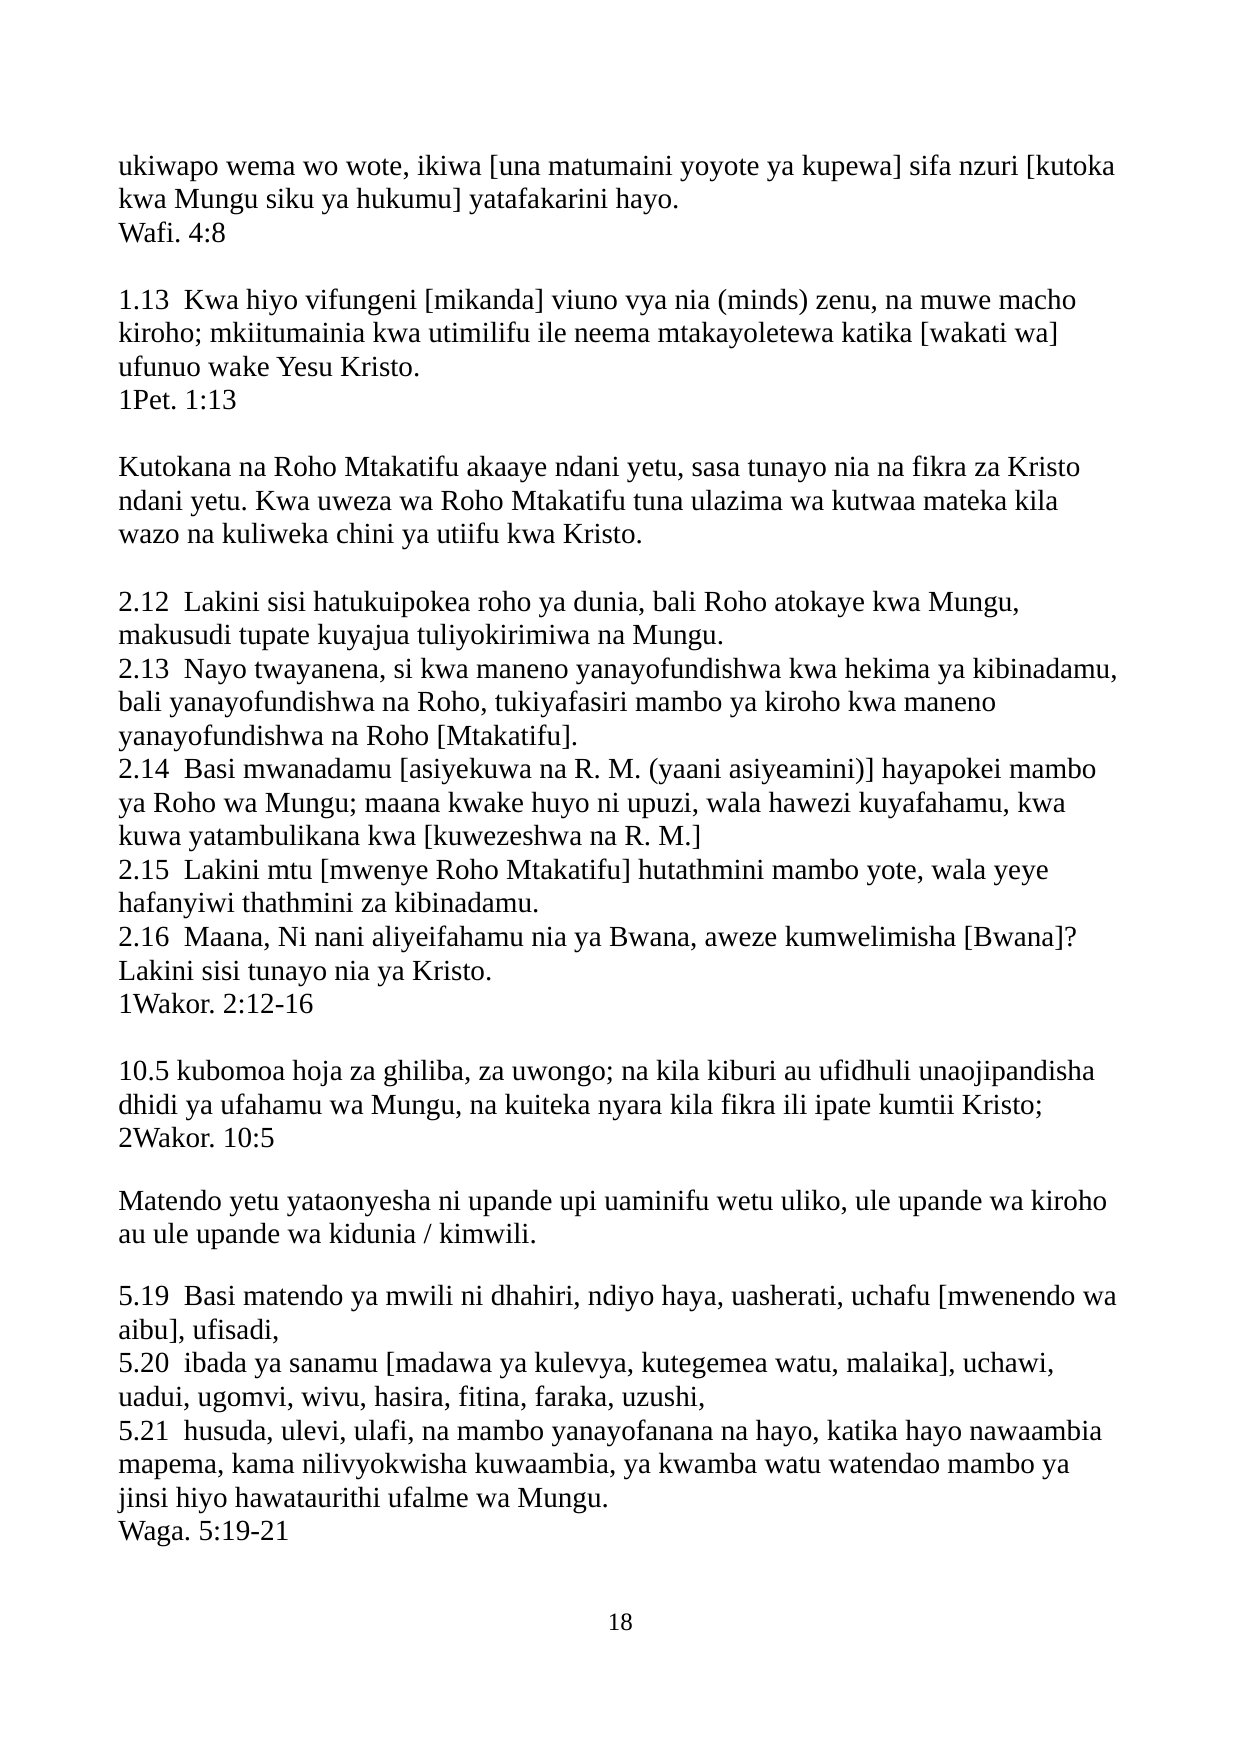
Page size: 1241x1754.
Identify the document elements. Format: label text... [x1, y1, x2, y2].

text 1Wakor. 2:12-16 [118, 986, 1122, 1020]
text 5.19 Basi matendo ya mwili ni dhahiri, ndiyo haya, uasherati, uchafu [mwenendo wa aibu], ufisadi, [118, 1278, 1122, 1346]
text 1Pet. 1:13 [118, 382, 1122, 416]
text Kutokana na Roho Mtakatifu akaaye ndani yetu, sasa tunayo nia na fikra za Kristo ndani yetu. Kwa uweza wa Roho Mtakatifu tuna ulazima wa kutwaa mateka kila wazo na kuliweka chini ya utiifu kwa Kristo. [118, 449, 1122, 550]
text Wafi. 4:8 [118, 215, 1122, 248]
text 2.14 Basi mwanadamu [asiyekuwa na R. M. (yaani asiyeamini)] hayapokei mambo ya Roho wa Mungu; maana kwake huyo ni upuzi, wala hawezi kuyafahamu, kwa kuwa yatambulikana kwa [kuwezeshwa na R. M.] [118, 751, 1122, 852]
text 10.5 kubomoa hoja za ghiliba, za uwongo; na kila kiburi au ufidhuli unaojipandisha dhidi ya ufahamu wa Mungu, na kuiteka nyara kila fikra ili ipate kumtii Kristo; [118, 1053, 1122, 1120]
text 2.15 Lakini mtu [mwenye Roho Mtakatifu] hutathmini mambo yote, wala yeye hafanyiwi thathmini za kibinadamu. [118, 852, 1122, 919]
text 2Wakor. 10:5 [118, 1120, 1122, 1154]
text 5.20 ibada ya sanamu [madawa ya kulevya, kutegemea watu, malaika], uchawi, uadui, ugomvi, wivu, hasira, fitina, faraka, uzushi, [118, 1346, 1122, 1413]
text 5.21 husuda, ulevi, ulafi, na mambo yanayofanana na hayo, katika hayo nawaambia mapema, kama nilivyokwisha kuwaambia, ya kwamba watu watendao mambo ya jinsi hiyo hawataurithi ufalme wa Mungu. [118, 1413, 1122, 1513]
text Matendo yetu yataonyesha ni upande upi uaminifu wetu uliko, ule upande wa kiroho au ule upande wa kidunia / kimwili. [118, 1183, 1122, 1250]
text 2.16 Maana, Ni nani aliyeifahamu nia ya Bwana, aweze kumwelimisha [Bwana]? Lakini sisi tunayo nia ya Kristo. [118, 919, 1122, 986]
text Waga. 5:19-21 [118, 1513, 1122, 1547]
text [118, 148, 1122, 215]
text 2.13 Nayo twayanena, si kwa maneno yanayofundishwa kwa hekima ya kibinadamu, bali yanayofundishwa na Roho, tukiyafasiri mambo ya kiroho kwa maneno yanayofundishwa na Roho [Mtakatifu]. [118, 651, 1122, 751]
text 1.13 Kwa hiyo vifungeni [mikanda] viuno vya nia (minds) zenu, na muwe macho kiroho; mkiitumainia kwa utimilifu ile neema mtakayoletewa katika [wakati wa] ufunuo wake Yesu Kristo. [118, 282, 1122, 382]
text 2.12 Lakini sisi hatukuipokea roho ya dunia, bali Roho atokaye kwa Mungu, makusudi tupate kuyajua tuliyokirimiwa na Mungu. [118, 584, 1122, 651]
